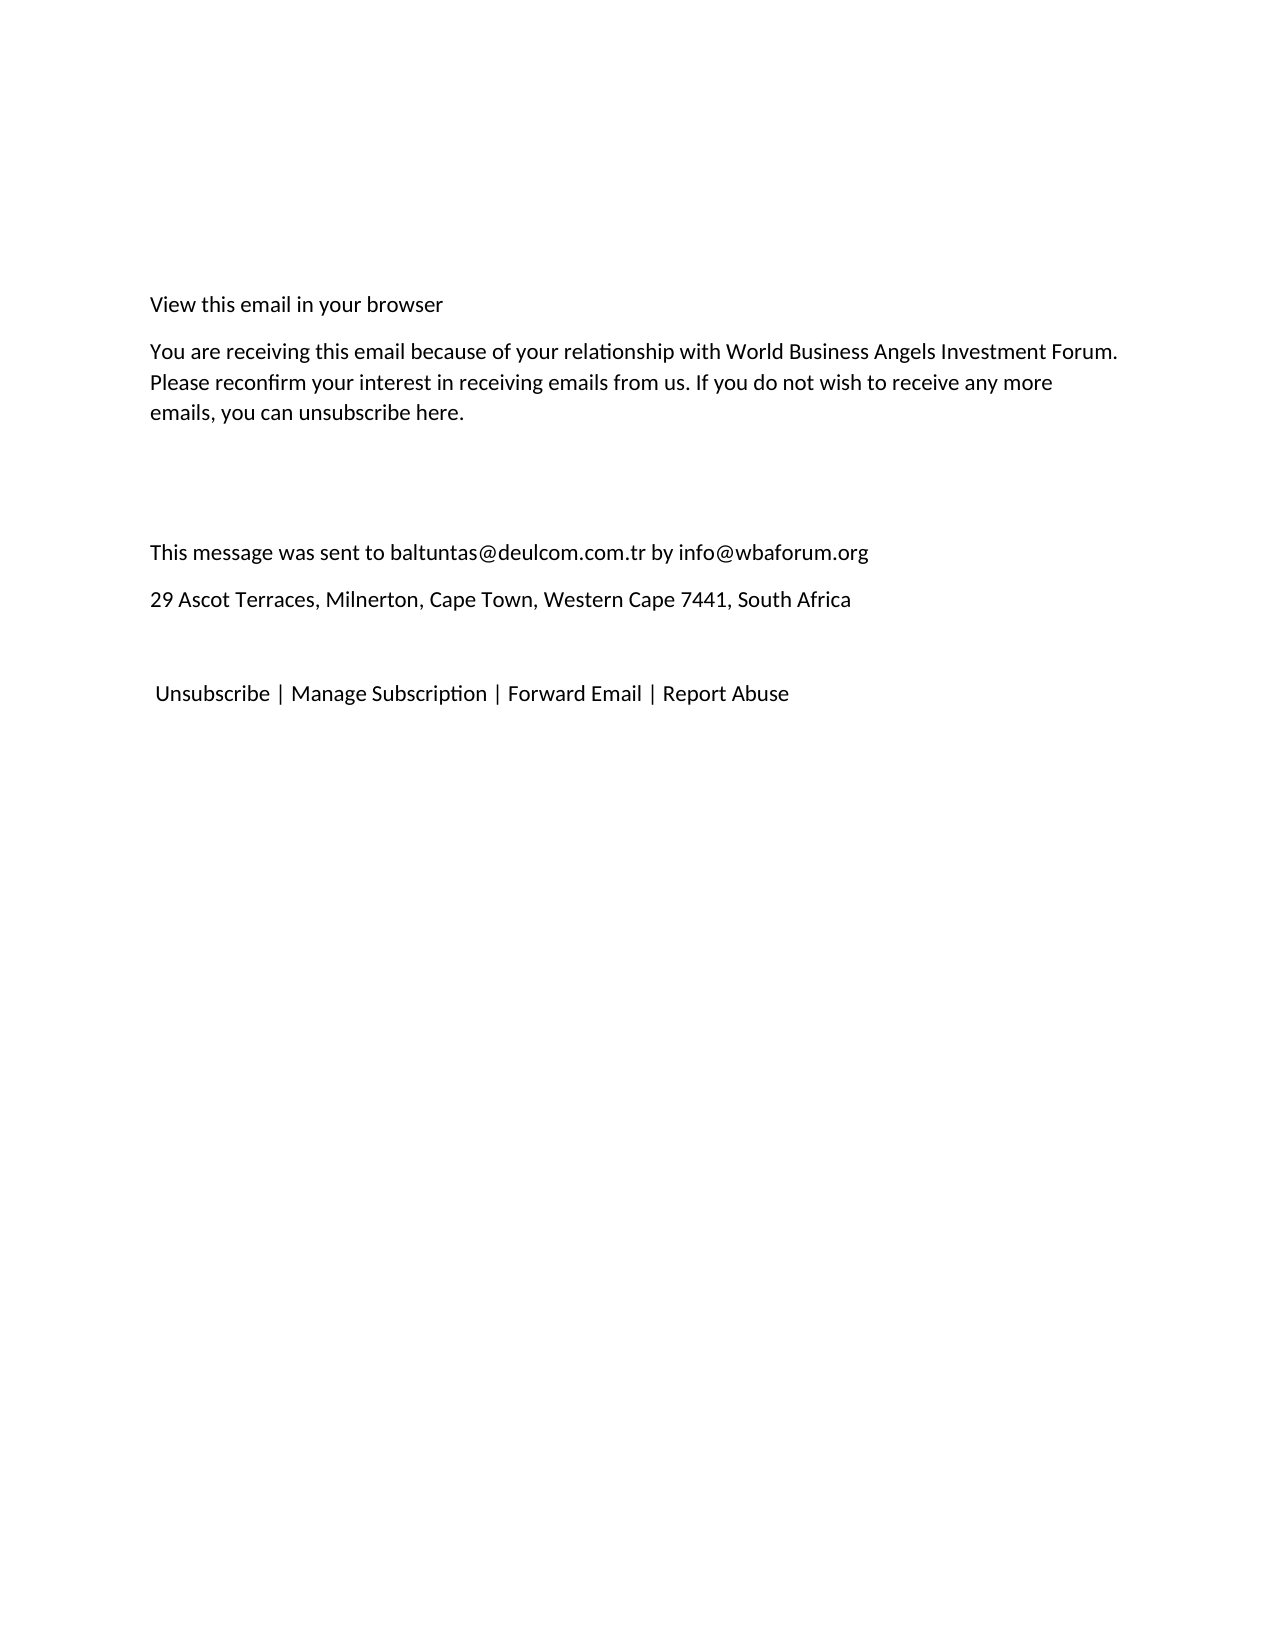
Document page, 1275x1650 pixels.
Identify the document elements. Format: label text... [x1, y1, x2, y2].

text Unsubscribe | Manage Subscription | Forward Email | Report Abuse [150, 679, 1125, 707]
text View this email in your browser [150, 291, 1125, 319]
text You are receiving this email because of your relationship with World Business Angels Investment Forum. Please reconfirm your interest in receiving emails from us. If you do not wish to receive any more emails, you can unsubscribe here. [150, 337, 1125, 426]
text This message was sent to baltuntas@deulcom.com.tr by info@wbaforum.org [150, 538, 1125, 567]
text 29 Ascot Terraces, Milnerton, Cape Town, Western Cape 7441, South Africa [150, 585, 1125, 613]
